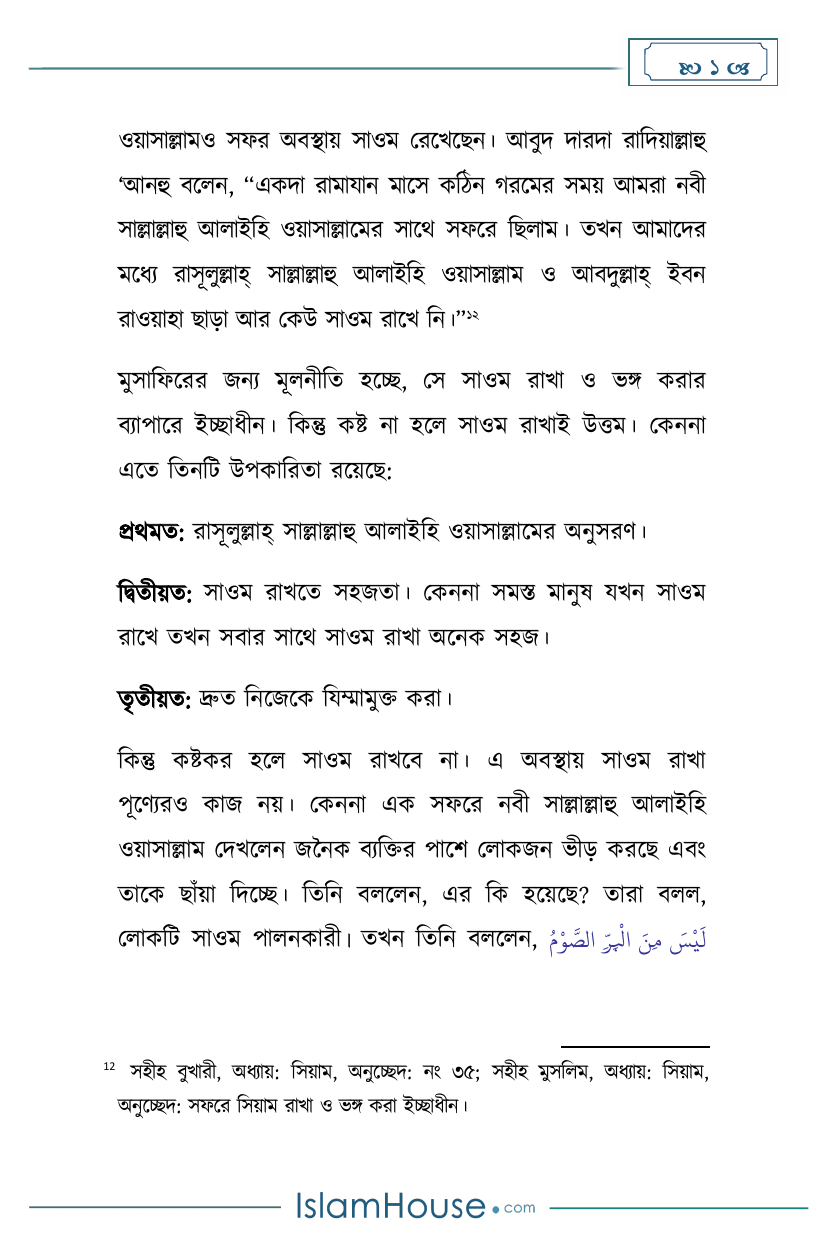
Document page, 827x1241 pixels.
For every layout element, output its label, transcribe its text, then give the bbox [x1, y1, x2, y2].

picture [22, 1186, 281, 1224]
text তৃতীয়ত: দ্রুত নিজেকে যিম্মামুক্ত করা। [118, 676, 706, 718]
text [118, 738, 706, 962]
text প্রথমত: রাসূলুল্লাহ্ সাল্লাল্লাহু আলাইহি ওয়াসাল্লামের অনুসরণ। [118, 509, 706, 550]
picture [289, 1187, 809, 1225]
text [118, 118, 706, 338]
text দ্বিতীয়ত: সাওম রাখতে সহজতা। কেননা সমস্ত মানুষ যখন সাওম রাখে তখন সবার সাথে সাওম রাখা অনেক সহজ। [118, 570, 706, 656]
text মুসাফিরের জন্য মূলনীতি হচ্ছে, সে সাওম রাখা ও ভঙ্গ করার ব্যাপারে ইচ্ছাধীন। কিন্তু কষ্ট না হলে সাওম রাখাই উত্তম। কেননা এতে তিনটি উপকারিতা রয়েছে: [118, 358, 706, 489]
